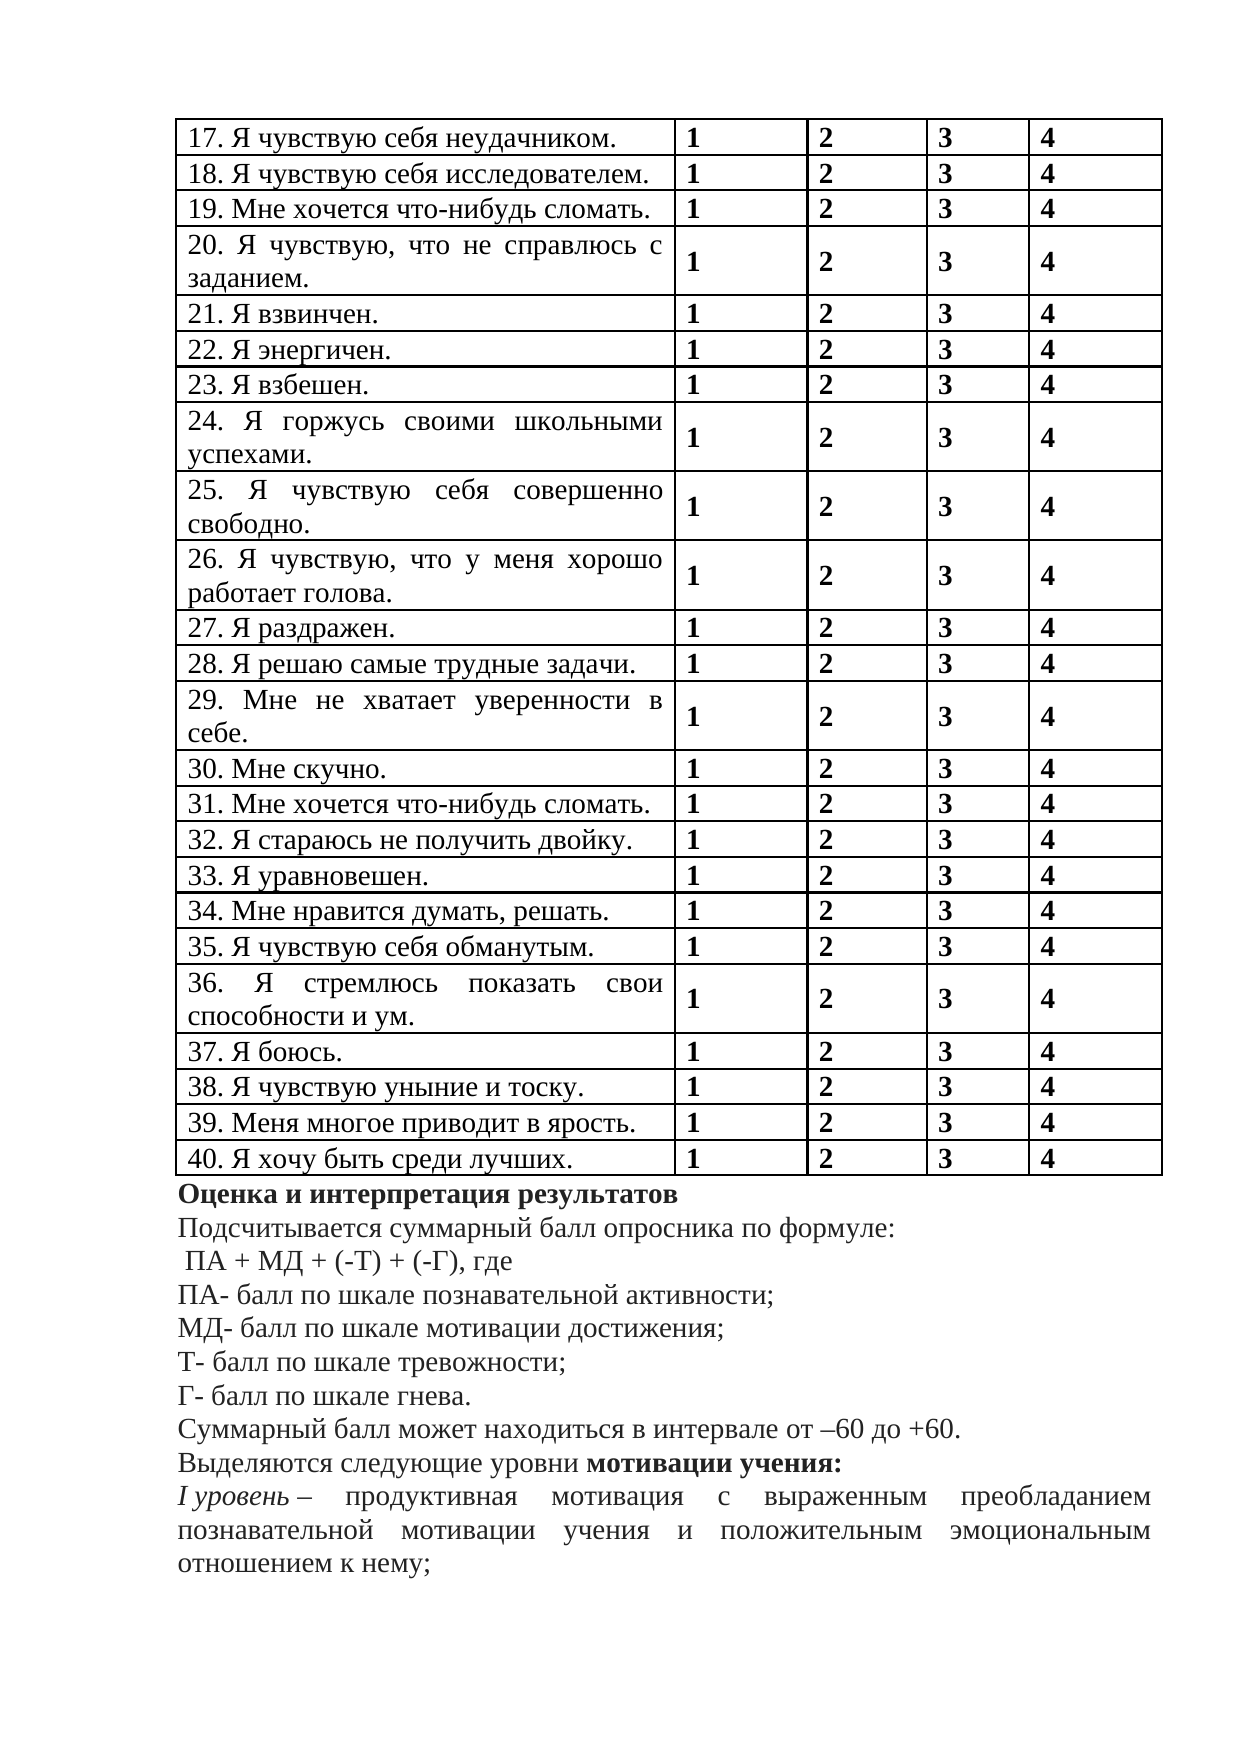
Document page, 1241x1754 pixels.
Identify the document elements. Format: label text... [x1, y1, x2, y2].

table_cell 27. Я раздражен. [177, 611, 674, 644]
table_cell 2 [809, 822, 926, 856]
table_cell 29. Мне не хватает уверенности в себе. [177, 682, 674, 749]
table_cell 28. Я решаю самые трудные задачи. [177, 646, 674, 680]
table_cell 3 [928, 472, 1028, 539]
text Т- балл по шкале тревожности; [177, 1344, 1152, 1378]
table_cell 4 [1030, 403, 1161, 470]
text I уровень – продуктивная мотивация с выраженным преобладанием познавательной мотивации учения и положительным эмоциональным отношением к нему; [177, 1478, 1152, 1579]
table_cell 26. Я чувствую, что у меня хорошо работает голова. [177, 541, 674, 608]
table_cell 2 [809, 368, 926, 401]
table_cell 1 [676, 646, 806, 680]
table_cell 4 [1030, 541, 1161, 608]
table_cell 1 [676, 858, 806, 891]
table_cell 2 [809, 472, 926, 539]
text Г- балл по шкале гнева. [177, 1378, 1152, 1411]
table_cell 3 [928, 368, 1028, 401]
table_cell 1 [676, 296, 806, 330]
table_cell 4 [1030, 296, 1161, 330]
table_cell 3 [928, 156, 1028, 189]
table_cell 22. Я энергичен. [177, 332, 674, 365]
table_cell 1 [676, 822, 806, 856]
table_cell 1 [676, 929, 806, 963]
table_cell 2 [809, 541, 926, 608]
table_cell 2 [809, 1141, 926, 1174]
table_cell 2 [809, 929, 926, 963]
table_cell 1 [676, 472, 806, 539]
table_cell 2 [809, 787, 926, 820]
table_cell 2 [809, 1105, 926, 1139]
table_cell 2 [809, 858, 926, 891]
table_cell 33. Я уравновешен. [177, 858, 674, 891]
table_cell 4 [1030, 822, 1161, 856]
table_cell 2 [809, 191, 926, 225]
table_cell 1 [676, 1105, 806, 1139]
text Подсчитывается суммарный балл опросника по формуле: [177, 1210, 1152, 1243]
table_cell 1 [676, 682, 806, 749]
table_cell 3 [928, 787, 1028, 820]
table_cell 4 [1030, 156, 1161, 189]
table_cell 2 [809, 1034, 926, 1067]
table_cell 37. Я боюсь. [177, 1034, 674, 1067]
table_cell 2 [809, 1070, 926, 1103]
text Суммарный балл может находиться в интервале от –60 до +60. [177, 1411, 1152, 1445]
text Выделяются следующие уровни мотивации учения: [177, 1445, 1152, 1478]
table_cell 36. Я стремлюсь показать свои способности и ум. [177, 965, 674, 1032]
table_cell 4 [1030, 858, 1161, 891]
table_cell 30. Мне скучно. [177, 751, 674, 784]
table_cell 1 [676, 1141, 806, 1174]
table_cell 3 [928, 646, 1028, 680]
table_cell 4 [1030, 965, 1161, 1032]
table_cell 1 [676, 332, 806, 365]
table_cell 3 [928, 120, 1028, 154]
table_cell 31. Мне хочется что-нибудь сломать. [177, 787, 674, 820]
table_cell 40. Я хочу быть среди лучших. [177, 1141, 674, 1174]
table_cell 23. Я взбешен. [177, 368, 674, 401]
table_cell 3 [928, 751, 1028, 784]
table_cell 4 [1030, 332, 1161, 365]
table_cell 2 [809, 227, 926, 294]
table_cell 1 [676, 120, 806, 154]
table_cell 1 [676, 787, 806, 820]
table_cell 1 [676, 541, 806, 608]
table_cell 1 [676, 965, 806, 1032]
table_cell 4 [1030, 646, 1161, 680]
table_cell 1 [676, 227, 806, 294]
table_cell 3 [928, 1141, 1028, 1174]
table_cell 17. Я чувствую себя неудачником. [177, 120, 674, 154]
table_cell 3 [928, 1070, 1028, 1103]
table_cell 4 [1030, 472, 1161, 539]
table_cell 2 [809, 332, 926, 365]
table_cell 4 [1030, 1141, 1161, 1174]
table_cell 3 [928, 191, 1028, 225]
table_cell 21. Я взвинчен. [177, 296, 674, 330]
table_cell 3 [928, 682, 1028, 749]
table_cell 4 [1030, 227, 1161, 294]
table_cell 4 [1030, 787, 1161, 820]
table_cell 34. Мне нравится думать, решать. [177, 894, 674, 927]
table_cell 38. Я чувствую уныние и тоску. [177, 1070, 674, 1103]
text ПА + МД + (-Т) + (-Г), где [177, 1243, 1152, 1277]
table_cell 3 [928, 332, 1028, 365]
table_cell 4 [1030, 894, 1161, 927]
table_cell 32. Я стараюсь не получить двойку. [177, 822, 674, 856]
table_cell 1 [676, 191, 806, 225]
table_cell 25. Я чувствую себя совершенно свободно. [177, 472, 674, 539]
table_cell 4 [1030, 1034, 1161, 1067]
table_cell 1 [676, 894, 806, 927]
table_cell 3 [928, 1034, 1028, 1067]
table_cell 24. Я горжусь своими школьными успехами. [177, 403, 674, 470]
table_cell 3 [928, 894, 1028, 927]
table_cell 4 [1030, 611, 1161, 644]
table_cell 3 [928, 296, 1028, 330]
table_cell 1 [676, 1070, 806, 1103]
table_cell 3 [928, 1105, 1028, 1139]
table_cell 4 [1030, 191, 1161, 225]
table_cell 3 [928, 611, 1028, 644]
table_cell 1 [676, 1034, 806, 1067]
table_cell 4 [1030, 368, 1161, 401]
table_cell 2 [809, 894, 926, 927]
table_cell 1 [676, 751, 806, 784]
table_cell 2 [809, 611, 926, 644]
table_cell 3 [928, 858, 1028, 891]
table_cell 4 [1030, 1070, 1161, 1103]
table_cell 3 [928, 227, 1028, 294]
table_cell 2 [809, 403, 926, 470]
text МД- балл по шкале мотивации достижения; [177, 1311, 1152, 1344]
table_cell 2 [809, 965, 926, 1032]
table_cell 4 [1030, 682, 1161, 749]
table_cell 3 [928, 822, 1028, 856]
table_cell 4 [1030, 120, 1161, 154]
table_cell 4 [1030, 751, 1161, 784]
table_cell 2 [809, 751, 926, 784]
table_cell 3 [928, 403, 1028, 470]
table_cell 1 [676, 403, 806, 470]
table_cell 3 [928, 965, 1028, 1032]
table_cell 4 [1030, 929, 1161, 963]
table_cell 39. Меня многое приводит в ярость. [177, 1105, 674, 1139]
table_cell 4 [1030, 1105, 1161, 1139]
table_cell 35. Я чувствую себя обманутым. [177, 929, 674, 963]
table_cell 20. Я чувствую, что не справлюсь с заданием. [177, 227, 674, 294]
table_cell 2 [809, 296, 926, 330]
table_cell 3 [928, 929, 1028, 963]
table_cell 1 [676, 611, 806, 644]
table_cell 2 [809, 120, 926, 154]
table_cell 18. Я чувствую себя исследователем. [177, 156, 674, 189]
text ПА- балл по шкале познавательной активности; [177, 1277, 1152, 1311]
table_cell 1 [676, 156, 806, 189]
table_cell 1 [676, 368, 806, 401]
text Оценка и интерпретация результатов [177, 1176, 1152, 1210]
table_cell 3 [928, 541, 1028, 608]
table_cell 19. Мне хочется что-нибудь сломать. [177, 191, 674, 225]
table_cell 2 [809, 156, 926, 189]
table_cell 2 [809, 646, 926, 680]
table_cell 2 [809, 682, 926, 749]
